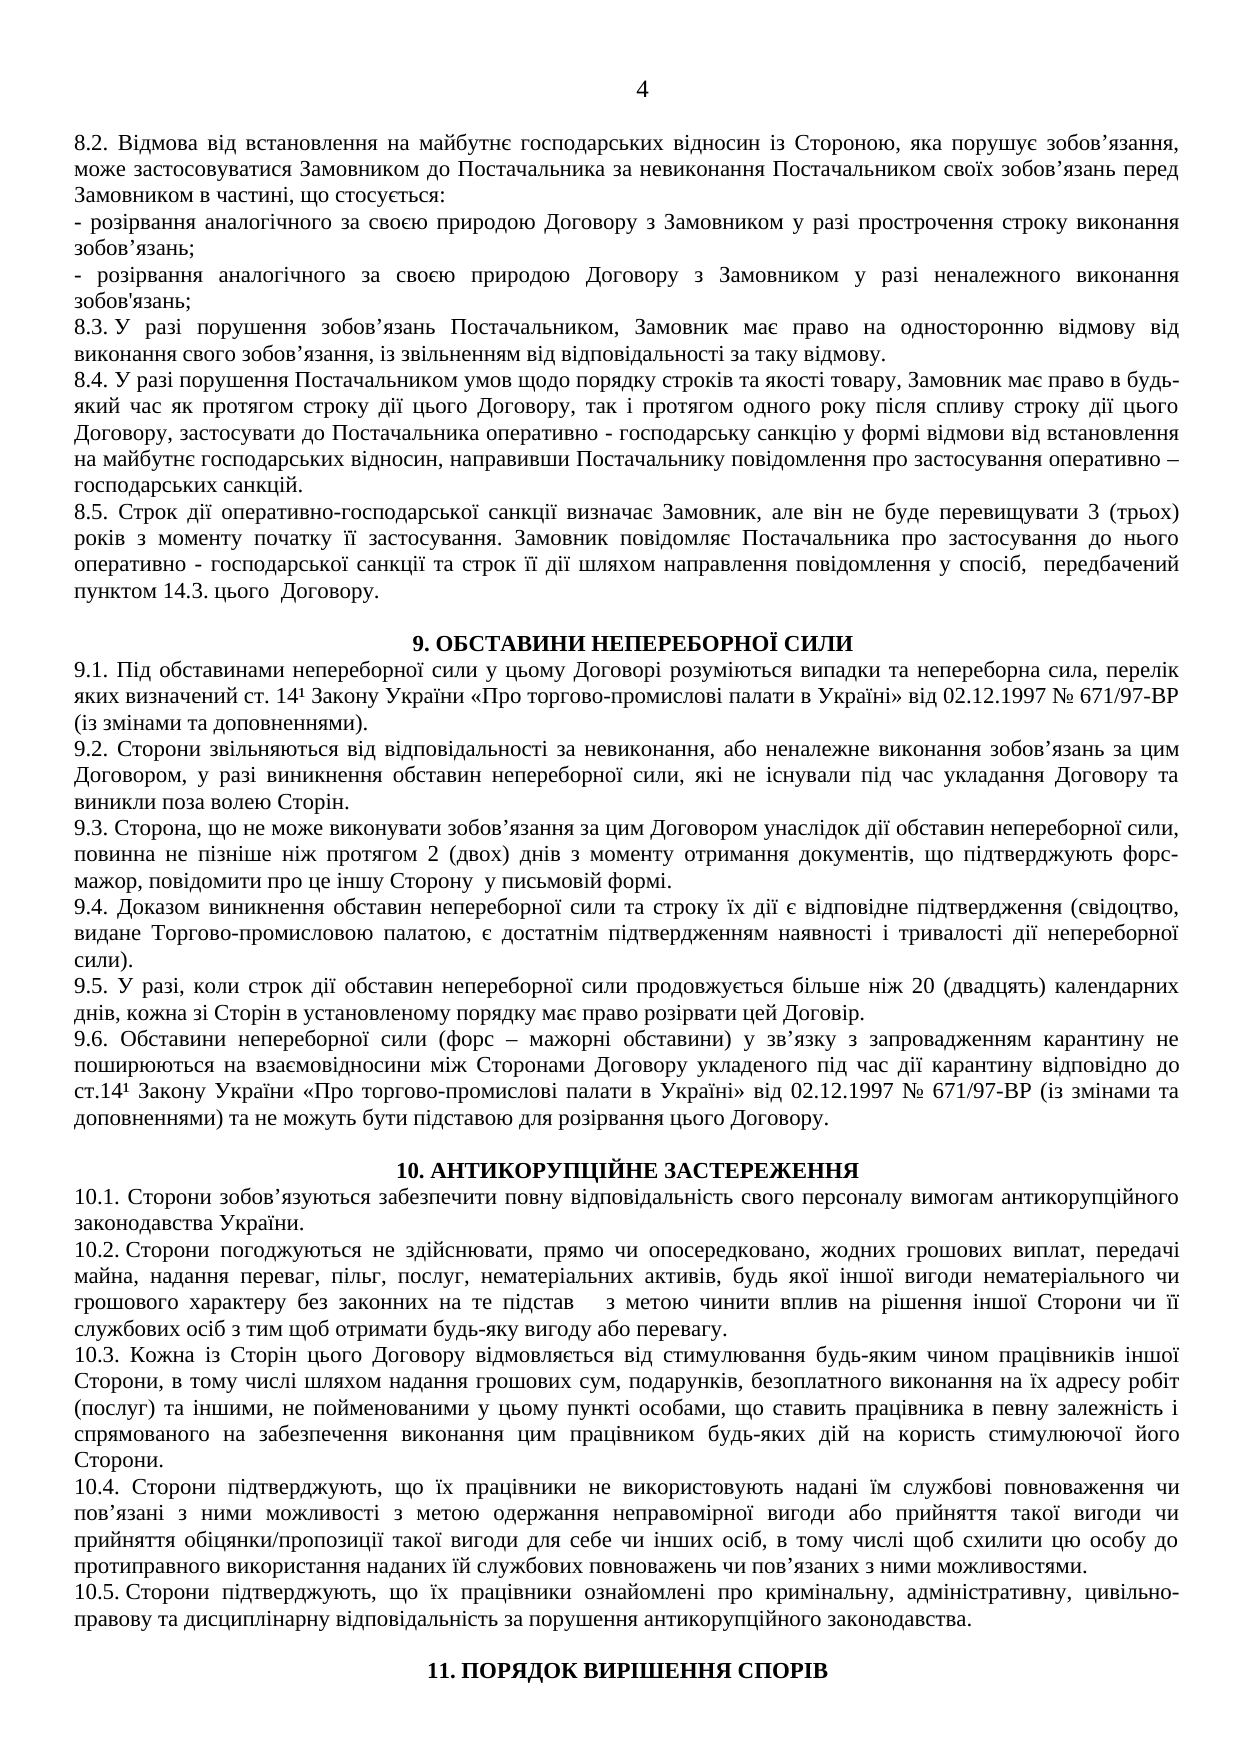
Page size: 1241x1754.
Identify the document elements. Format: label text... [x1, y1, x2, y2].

text 8.5. Строк дії оперативно-господарської санкції визначає Замовник, але він не буде перевищувати 3 (трьох) років з моменту початку її застосування. Замовник повідомляє Постачальника про застосування до нього оперативно - господарської санкції та строк її дії шляхом направлення повідомлення у спосіб, передбачений пунктом 14.3. цього Договору. [74, 498, 1181, 603]
text 10. АНТИКОРУПЦІЙНЕ ЗАСТЕРЕЖЕННЯ [74, 1157, 1181, 1183]
text 9.3. Сторона, що не може виконувати зобов’язання за цим Договором унаслідок дії обставин непереборної сили, повинна не пізніше ніж протягом 2 (двох) днів з моменту отримання документів, що підтверджують форс-мажор, повідомити про це іншу Сторону у письмовій формі. [74, 814, 1181, 893]
text 8.4. У разі порушення Постачальником умов щодо порядку строків та якості товару, Замовник має право в будь-який час як протягом строку дії цього Договору, так і протягом одного року після спливу строку дії цього Договору, застосувати до Постачальника оперативно - господарську санкцію у формі відмови від встановлення на майбутнє господарських відносин, направивши Постачальнику повідомлення про застосування оперативно – господарських санкцій. [74, 366, 1181, 498]
text 8.2. Відмова від встановлення на майбутнє господарських відносин із Стороною, яка порушує зобов’язання, може застосовуватися Замовником до Постачальника за невиконання Постачальником своїх зобов’язань перед Замовником в частині, що стосується: [74, 129, 1181, 208]
text 11. ПОРЯДОК ВИРІШЕННЯ СПОРІВ [74, 1657, 1181, 1684]
text 10.2. Сторони погоджуються не здійснювати, прямо чи опосередковано, жодних грошових виплат, передачі майна, надання переваг, пільг, послуг, нематеріальних активів, будь якої іншої вигоди нематеріального чи грошового характеру без законних на те підстав з метою чинити вплив на рішення іншої Сторони чи її службових осіб з тим щоб отримати будь-яку вигоду або перевагу. [74, 1236, 1181, 1341]
text 10.3. Кожна із Сторін цього Договору відмовляється від стимулювання будь-яким чином працівників іншої Сторони, в тому числі шляхом надання грошових сум, подарунків, безоплатного виконання на їх адресу робіт (послуг) та іншими, не пойменованими у цьому пункті особами, що ставить працівника в певну залежність і спрямованого на забезпечення виконання цим працівником будь-яких дій на користь стимулюючої його Сторони. [74, 1341, 1181, 1473]
text 9.5. У разі, коли строк дії обставин непереборної сили продовжується більше ніж 20 (двадцять) календарних днів, кожна зі Сторін в установленому порядку має право розірвати цей Договір. [74, 972, 1181, 1025]
text 10.4. Сторони підтверджують, що їх працівники не використовують надані їм службові повноваження чи пов’язані з ними можливості з метою одержання неправомірної вигоди або прийняття такої вигоди чи прийняття обіцянки/пропозиції такої вигоди для себе чи інших осіб, в тому числі щоб схилити цю особу до протиправного використання наданих їй службових повноважень чи пов’язаних з ними можливостями. [74, 1473, 1181, 1578]
text 10.5. Сторони підтверджують, що їх працівники ознайомлені про кримінальну, адміністративну, цивільно-правову та дисциплінарну відповідальність за порушення антикорупційного законодавства. [74, 1578, 1181, 1631]
text 9.6. Обставини непереборної сили (форс – мажорні обставини) у зв’язку з запровадженням карантину не поширюються на взаємовідносини між Сторонами Договору укладеного під час дії карантину відповідно до ст.14¹ Закону України «Про торгово-промислові палати в Україні» від 02.12.1997 № 671/97-ВР (із змінами та доповненнями) та не можуть бути підставою для розірвання цього Договору. [74, 1025, 1181, 1130]
text 9. ОБСТАВИНИ НЕПЕРЕБОРНОЇ СИЛИ [74, 629, 1192, 656]
text 10.1. Сторони зобов’язуються забезпечити повну відповідальність свого персоналу вимогам антикорупційного законодавства України. [74, 1183, 1181, 1236]
text 8.3. У разі порушення зобов’язань Постачальником, Замовник має право на односторонню відмову від виконання свого зобов’язання, із звільненням від відповідальності за таку відмову. [74, 313, 1181, 366]
text - розірвання аналогічного за своєю природою Договору з Замовником у разі неналежного виконання зобов'язань; [74, 261, 1181, 313]
text 9.1. Під обставинами непереборної сили у цьому Договорі розуміються випадки та непереборна сила, перелік яких визначений ст. 14¹ Закону України «Про торгово-промислові палати в Україні» від 02.12.1997 № 671/97-ВР (із змінами та доповненнями). [74, 656, 1181, 735]
text 9.2. Сторони звільняються від відповідальності за невиконання, або неналежне виконання зобов’язань за цим Договором, у разі виникнення обставин непереборної сили, які не існували під час укладання Договору та виникли поза волею Сторін. [74, 735, 1181, 814]
text - розірвання аналогічного за своєю природою Договору з Замовником у разі прострочення строку виконання зобов’язань; [74, 208, 1181, 261]
text 9.4. Доказом виникнення обставин непереборної сили та строку їх дії є відповідне підтвердження (свідоцтво, видане Торгово-промисловою палатою, є достатнім підтвердженням наявності і тривалості дії непереборної сили). [74, 893, 1181, 972]
